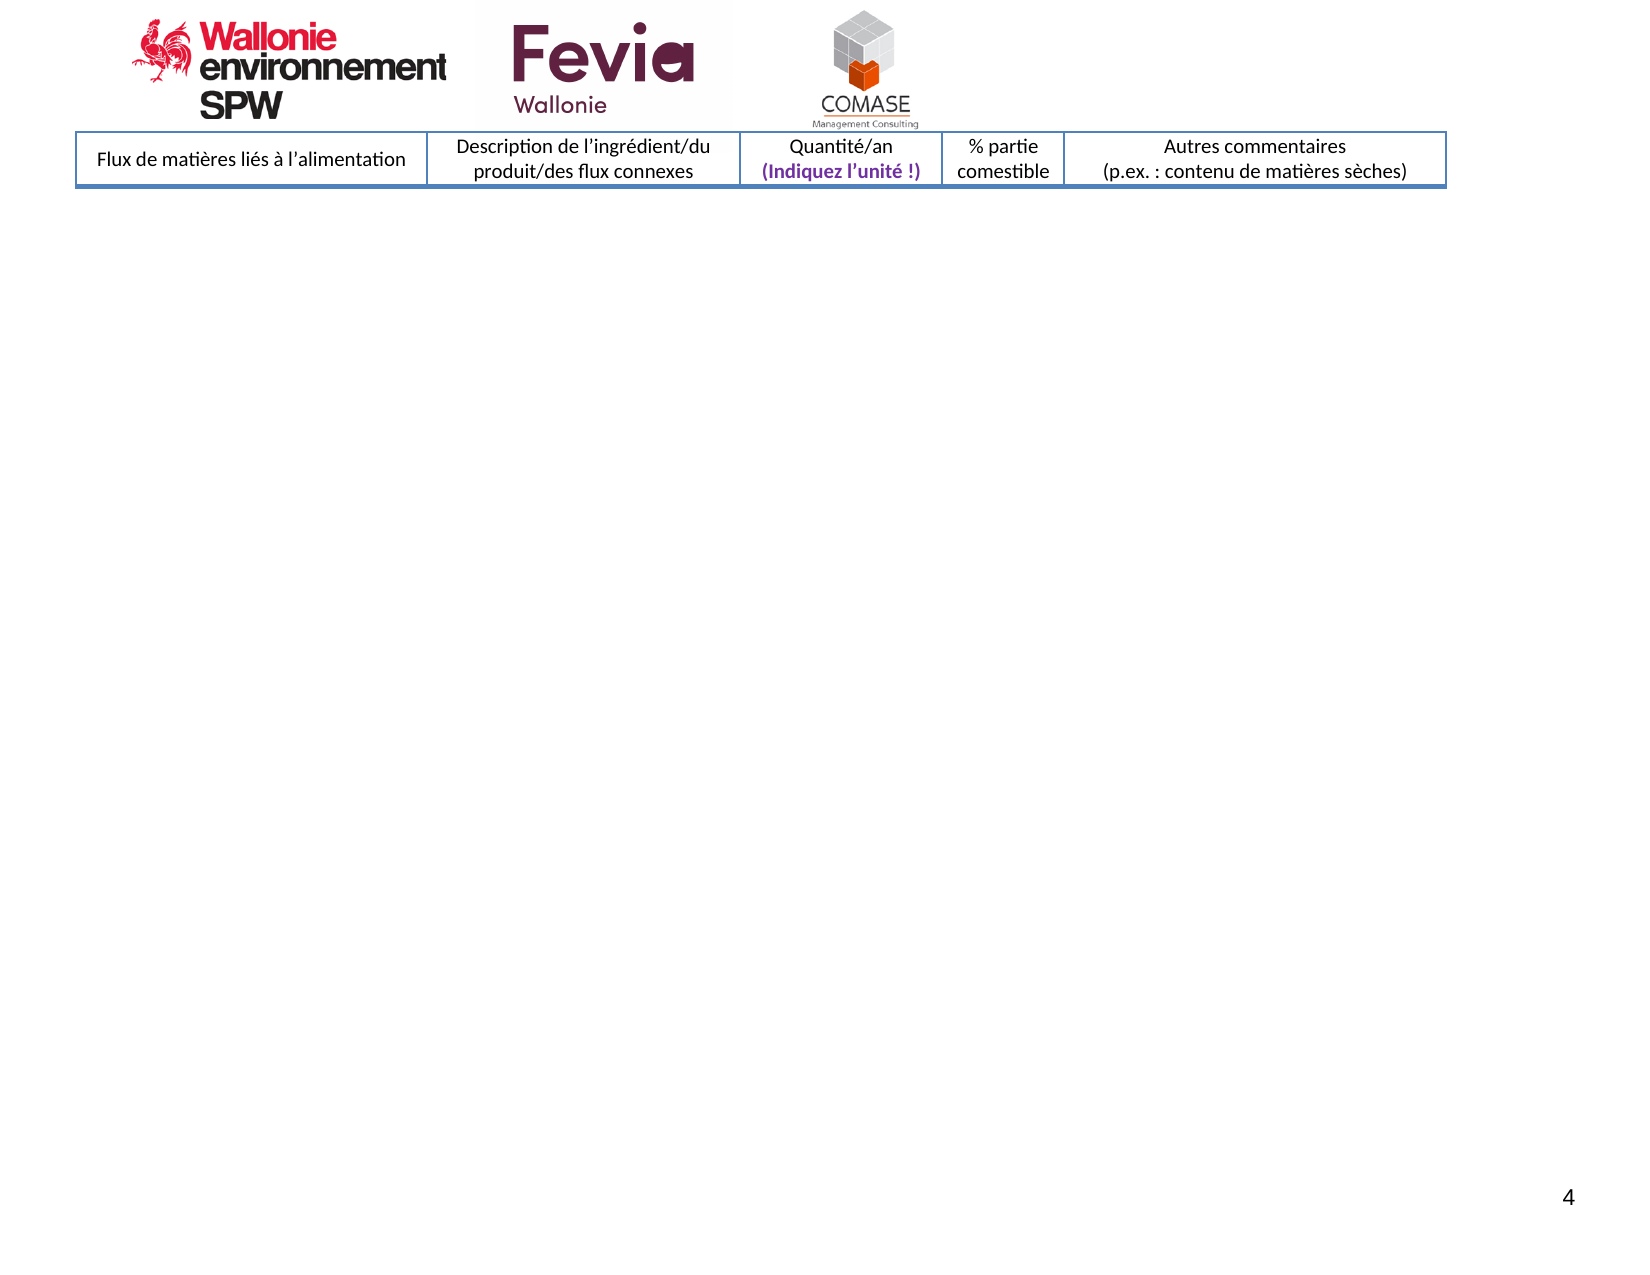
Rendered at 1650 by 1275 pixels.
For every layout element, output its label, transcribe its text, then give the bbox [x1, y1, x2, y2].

table_header Autres commentaires (p.ex. : contenu de matières sèches) [1065, 133, 1445, 184]
table_header Quantité/an (Indiquez l’unité !) [741, 133, 941, 184]
table_header % partie comestible [943, 133, 1063, 184]
picture [130, 17, 446, 118]
picture [474, 0, 733, 131]
picture [808, 7, 923, 131]
table_header Flux de matières liés à l’alimentation [77, 133, 426, 184]
table_header Description de l’ingrédient/du produit/des flux connexes [428, 133, 739, 184]
